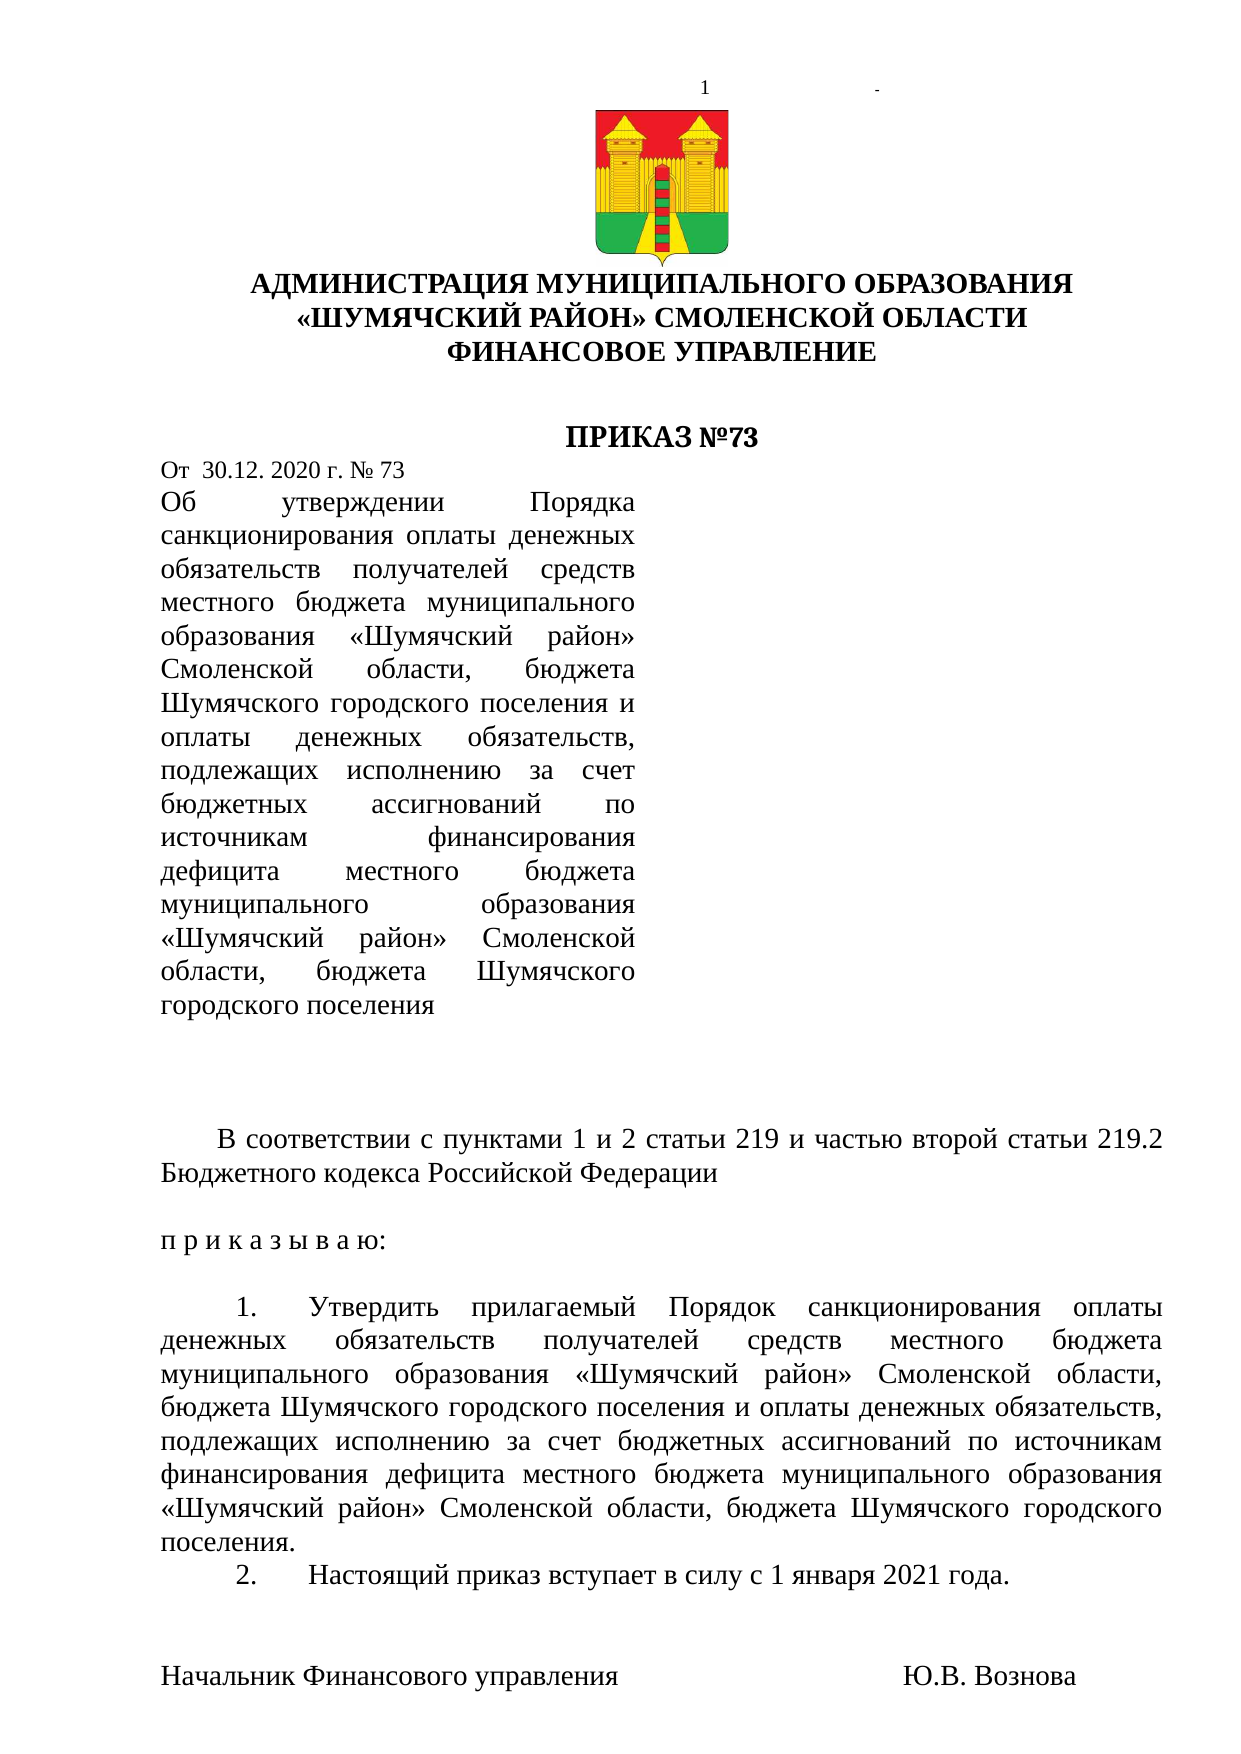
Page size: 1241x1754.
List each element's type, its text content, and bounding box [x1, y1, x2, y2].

text От 30.12. 2020 г. № 73 [160, 455, 1163, 484]
text АДМИНИСТРАЦИЯ МУНИЦИПАЛЬНОГО ОБРАЗОВАНИЯ [160, 267, 1163, 300]
picture [595, 110, 729, 267]
text В соответствии с пунктами 1 и 2 статьи 219 и частью второй статьи 219.2 Бюджетного кодекса Российской Федерации [160, 1121, 1163, 1188]
text п р и к а з ы в а ю: [160, 1222, 1163, 1255]
list Утвердить прилагаемый Порядок санкционирования оплаты денежных обязательств получателей средств местного бюджета муниципального образования «Шумячский район» Смоленской области, бюджета Шумячского городского поселения и оплаты денежных обязательств, подлежащих исполнению за счет бюджетных ассигнований по источникам финансирования дефицита местного бюджета муниципального образования «Шумячский район» Смоленской области, бюджета Шумячского городского поселения. [160, 1289, 1163, 1557]
subtitle ПРИКАЗ №73 [160, 422, 1163, 455]
table_header Об утверждении Порядка санкционирования оплаты денежных обязательств получателей средств местного бюджета муниципального образования «Шумячский район» Смоленской области, бюджета Шумячского городского поселения и оплаты денежных обязательств, подлежащих исполнению за счет бюджетных ассигнований по источникам финансирования дефицита местного бюджета муниципального образования «Шумячский район» Смоленской области, бюджета Шумячского городского поселения [149, 484, 704, 1021]
text «ШУМЯЧСКИЙ РАЙОН» СМОЛЕНСКОЙ ОБЛАСТИ [160, 300, 1163, 334]
text Начальник Финансового управления Ю.В. Вознова [160, 1658, 1163, 1691]
text ФИНАНСОВОЕ УПРАВЛЕНИЕ [160, 334, 1163, 367]
list Настоящий приказ вступает в силу с 1 января 2021 года. [160, 1557, 1163, 1591]
